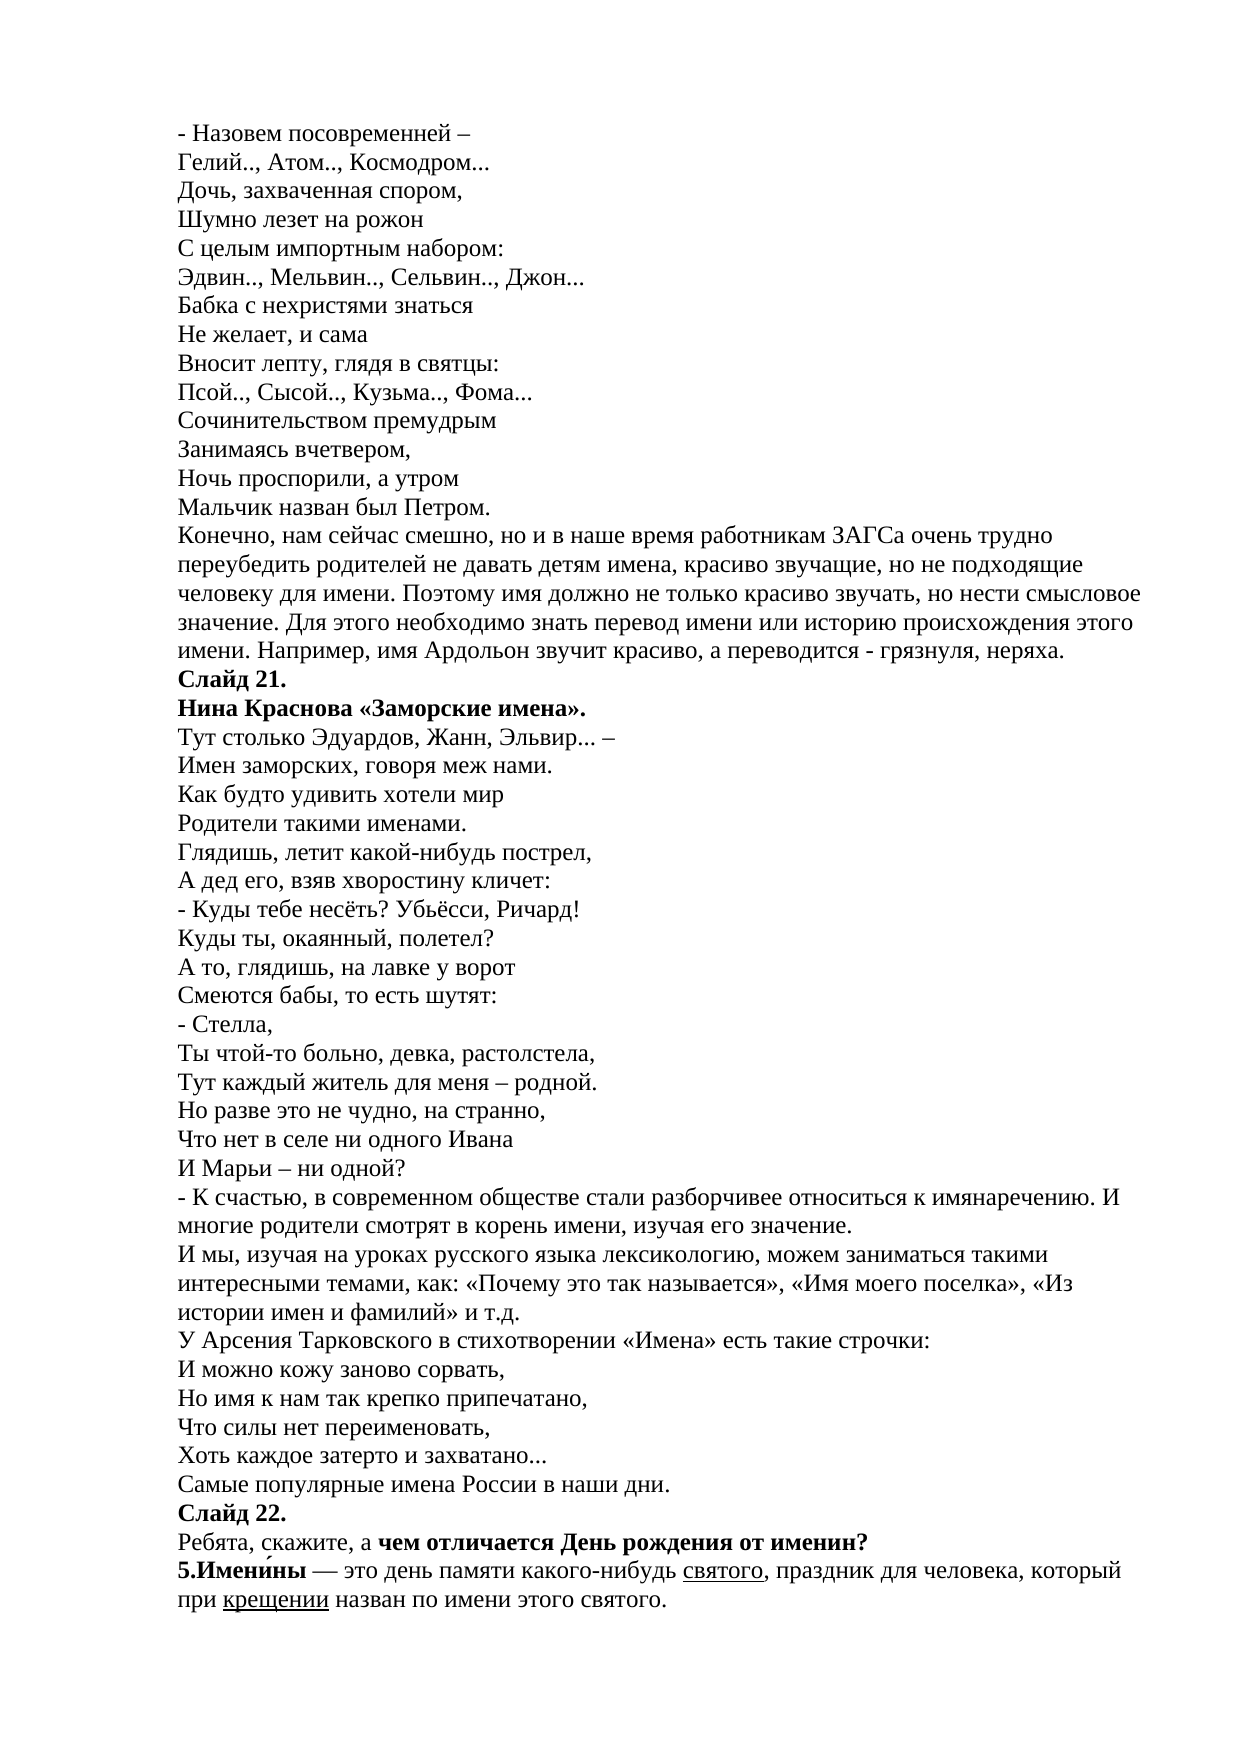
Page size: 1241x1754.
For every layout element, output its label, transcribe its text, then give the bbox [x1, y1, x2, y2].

text Как будто удивить хотели мир [177, 779, 1152, 808]
text Шумно лезет на рожон [177, 204, 1152, 233]
text Но разве это не чудно, на странно, [177, 1096, 1152, 1124]
text И можно кожу заново сорвать, [177, 1354, 1152, 1383]
text Что силы нет переименовать, [177, 1412, 1152, 1441]
text Тут столько Эдуардов, Жанн, Эльвир... – [177, 722, 1152, 751]
text Занимаясь вчетвером, [177, 434, 1152, 463]
text Конечно, нам сейчас смешно, но и в наше время работникам ЗАГСа очень трудно переубедить родителей не давать детям имена, красиво звучащие, но не подходящие человеку для имени. Поэтому имя должно не только красиво звучать, но нести смысловое значение. Для этого необходимо знать перевод имени или историю происхождения этого имени. Например, имя Ардольон звучит красиво, а переводится - грязнуля, неряха. [177, 521, 1152, 664]
text Нина Краснова «Заморские имена». [177, 693, 1152, 722]
text А то, глядишь, на лавке у ворот [177, 952, 1152, 981]
text Слайд 21. [177, 664, 1152, 693]
text Дочь, захваченная спором, [177, 176, 1152, 204]
text 5.Имени́ны — это день памяти какого-нибудь святого, праздник для человека, который при крещении назван по имени этого святого. [177, 1556, 1152, 1613]
text Родители такими именами. [177, 808, 1152, 837]
text Сочинительством премудрым [177, 406, 1152, 434]
text Бабка с нехристями знаться [177, 291, 1152, 319]
text - Куды тебе несёть? Убьёсси, Ричард! [177, 894, 1152, 923]
text Имен заморских, говоря меж нами. [177, 751, 1152, 779]
text Псой.., Сысой.., Кузьма.., Фома... [177, 377, 1152, 406]
text Эдвин.., Мельвин.., Сельвин.., Джон... [177, 262, 1152, 291]
text Самые популярные имена России в наши дни. [177, 1469, 1152, 1498]
text - Стелла, [177, 1009, 1152, 1038]
text Глядишь, летит какой-нибудь пострел, [177, 837, 1152, 866]
text И мы, изучая на уроках русского языка лексикологию, можем заниматься такими интересными темами, как: «Почему это так называется», «Имя моего поселка», «Из истории имен и фамилий» и т.д. [177, 1239, 1152, 1326]
text Куды ты, окаянный, полетел? [177, 923, 1152, 952]
text Что нет в селе ни одного Ивана [177, 1124, 1152, 1153]
text Не желает, и сама [177, 319, 1152, 348]
text А дед его, взяв хворостину кличет: [177, 866, 1152, 894]
text - Назовем посовременней – [177, 118, 1152, 147]
text Тут каждый житель для меня – родной. [177, 1067, 1152, 1096]
text Слайд 22. [177, 1498, 1152, 1527]
text - К счастью, в современном обществе стали разборчивее относиться к имянаречению. И многие родители смотрят в корень имени, изучая его значение. [177, 1182, 1152, 1239]
text Ребята, скажите, а чем отличается День рождения от именин? [177, 1527, 1152, 1556]
text Смеются бабы, то есть шутят: [177, 981, 1152, 1009]
text Хоть каждое затерто и захватано... [177, 1441, 1152, 1469]
text Вносит лепту, глядя в святцы: [177, 348, 1152, 377]
text Ты чтой-то больно, девка, растолстела, [177, 1038, 1152, 1067]
text С целым импортным набором: [177, 233, 1152, 262]
text У Арсения Тарковского в стихотворении «Имена» есть такие строчки: [177, 1326, 1152, 1354]
text И Марьи – ни одной? [177, 1153, 1152, 1182]
text Но имя к нам так крепко припечатано, [177, 1383, 1152, 1412]
text Гелий.., Атом.., Космодром... [177, 147, 1152, 176]
text Мальчик назван был Петром. [177, 492, 1152, 521]
text Ночь проспорили, а утром [177, 463, 1152, 492]
